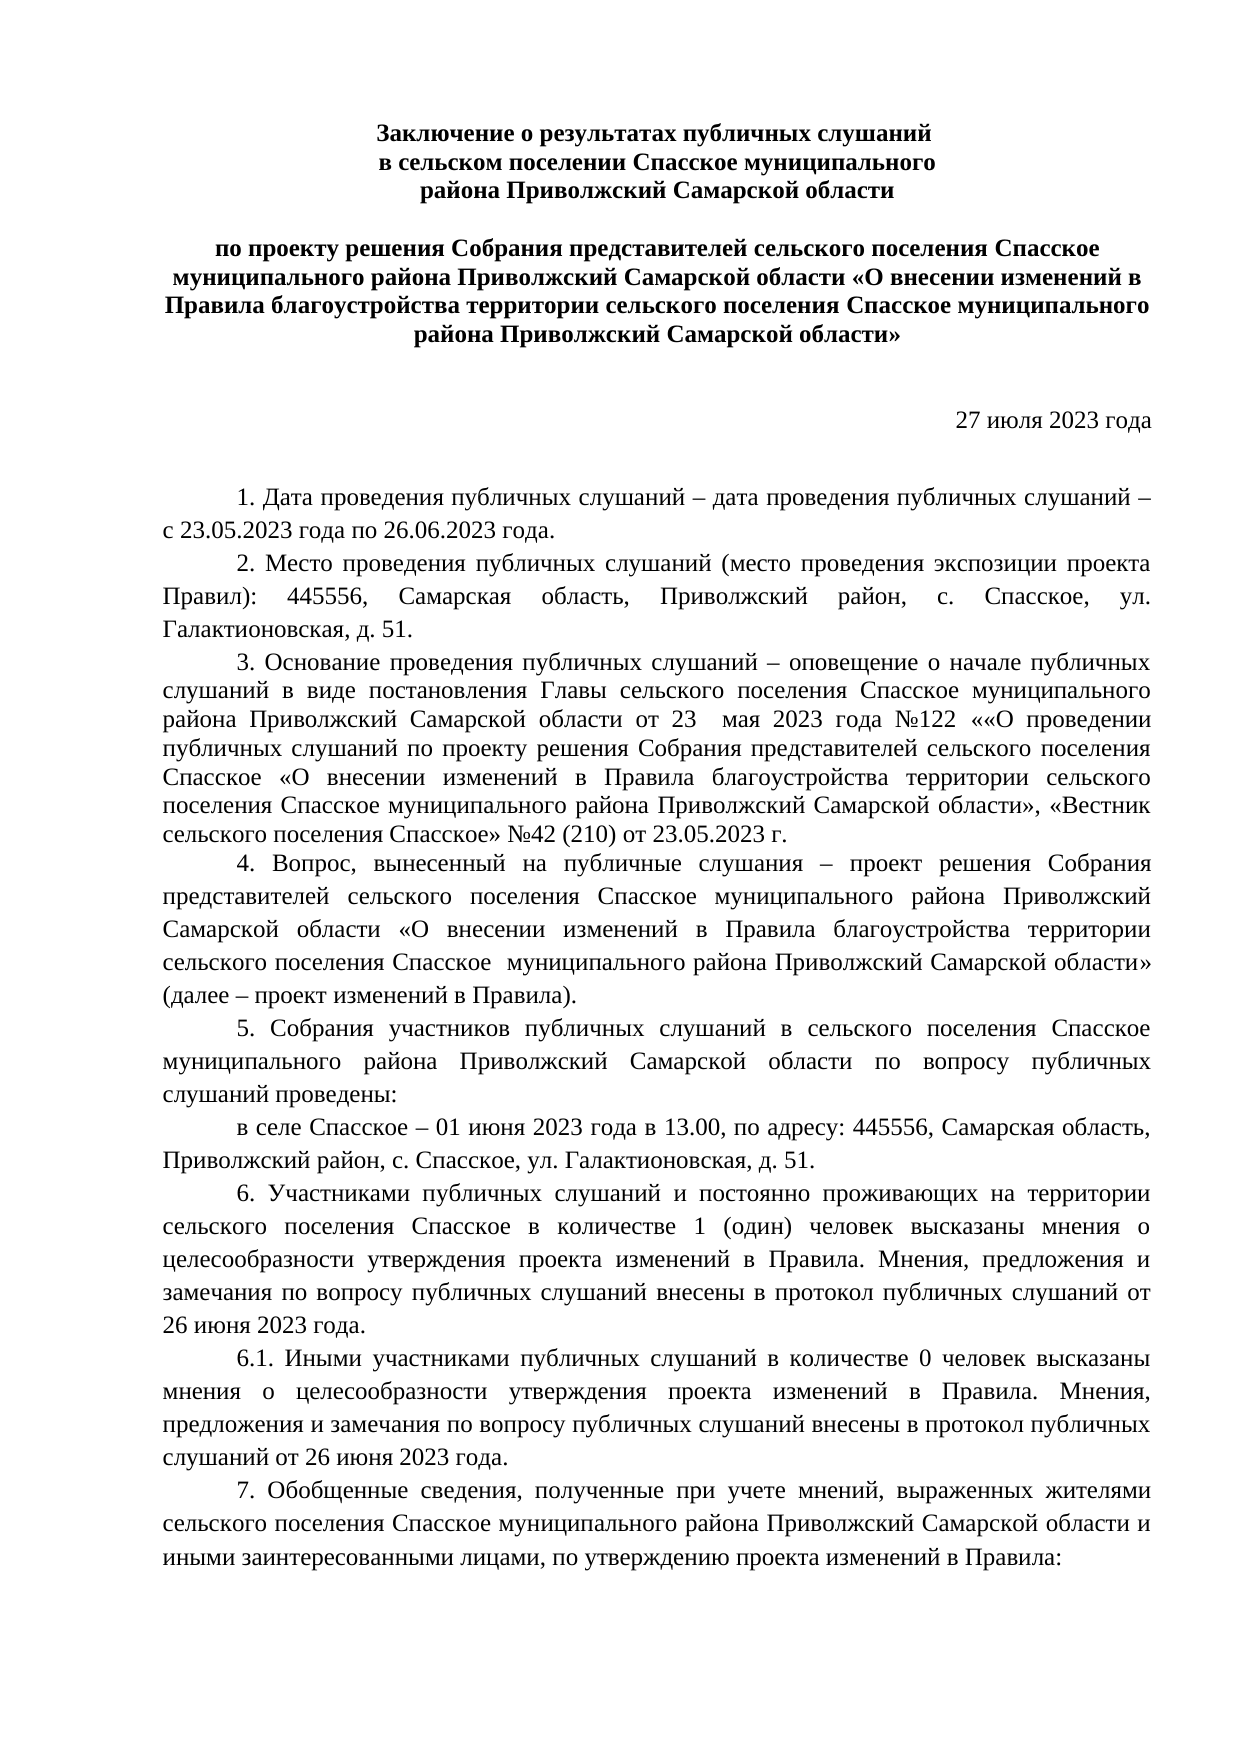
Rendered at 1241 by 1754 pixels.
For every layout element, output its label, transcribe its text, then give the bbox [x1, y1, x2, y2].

text в селе Спасское – 01 июня 2023 года в 13.00, по адресу: 445556, Самарская область, Приволжский район, с. Спасское, ул. Галактионовская, д. 51. [162, 1112, 1152, 1174]
text 2. Место проведения публичных слушаний (место проведения экспозиции проекта Правил): 445556, Самарская область, Приволжский район, с. Спасское, ул. Галактионовская, д. 51. [162, 548, 1152, 643]
text района Приволжский Самарской области [162, 176, 1152, 204]
text 3. Основание проведения публичных слушаний – оповещение о начале публичных слушаний в виде постановления Главы сельского поселения Спасское муниципального района Приволжский Самарской области от 23 мая 2023 года №122 ««О проведении публичных слушаний по проекту решения Собрания представителей сельского поселения Спасское «О внесении изменений в Правила благоустройства территории сельского поселения Спасское муниципального района Приволжский Самарской области», «Вестник сельского поселения Спасское» №42 (210) от 23.05.2023 г. [162, 647, 1152, 848]
text 1. Дата проведения публичных слушаний – дата проведения публичных слушаний – с 23.05.2023 года по 26.06.2023 года. [162, 482, 1152, 543]
text 4. Вопрос, вынесенный на публичные слушания – проект решения Собрания представителей сельского поселения Спасское муниципального района Приволжский Самарской области «О внесении изменений в Правила благоустройства территории сельского поселения Спасское муниципального района Приволжский Самарской области» (далее – проект изменений в Правила). [162, 848, 1152, 1009]
text 27 июля 2023 года [162, 406, 1152, 434]
text Заключение о результатах публичных слушаний в сельском поселении Спасское муниципального [162, 118, 1152, 176]
text района Приволжский Самарской области» [162, 319, 1152, 348]
text по проекту решения Собрания представителей сельского поселения Спасское муниципального района Приволжский Самарской области «О внесении изменений в Правила благоустройства территории сельского поселения Спасское муниципального [162, 233, 1152, 319]
text 6. Участниками публичных слушаний и постоянно проживающих на территории сельского поселения Спасское в количестве 1 (один) человек высказаны мнения о целесообразности утверждения проекта изменений в Правила. Мнения, предложения и замечания по вопросу публичных слушаний внесены в протокол публичных слушаний от 26 июня 2023 года. [162, 1178, 1152, 1339]
text 5. Собрания участников публичных слушаний в сельского поселения Спасское муниципального района Приволжский Самарской области по вопросу публичных слушаний проведены: [162, 1013, 1152, 1108]
text 6.1. Иными участниками публичных слушаний в количестве 0 человек высказаны мнения о целесообразности утверждения проекта изменений в Правила. Мнения, предложения и замечания по вопросу публичных слушаний внесены в протокол публичных слушаний от 26 июня 2023 года. [162, 1343, 1152, 1471]
text 7. Обобщенные сведения, полученные при учете мнений, выраженных жителями сельского поселения Спасское муниципального района Приволжский Самарской области и иными заинтересованными лицами, по утверждению проекта изменений в Правила: [162, 1476, 1152, 1570]
